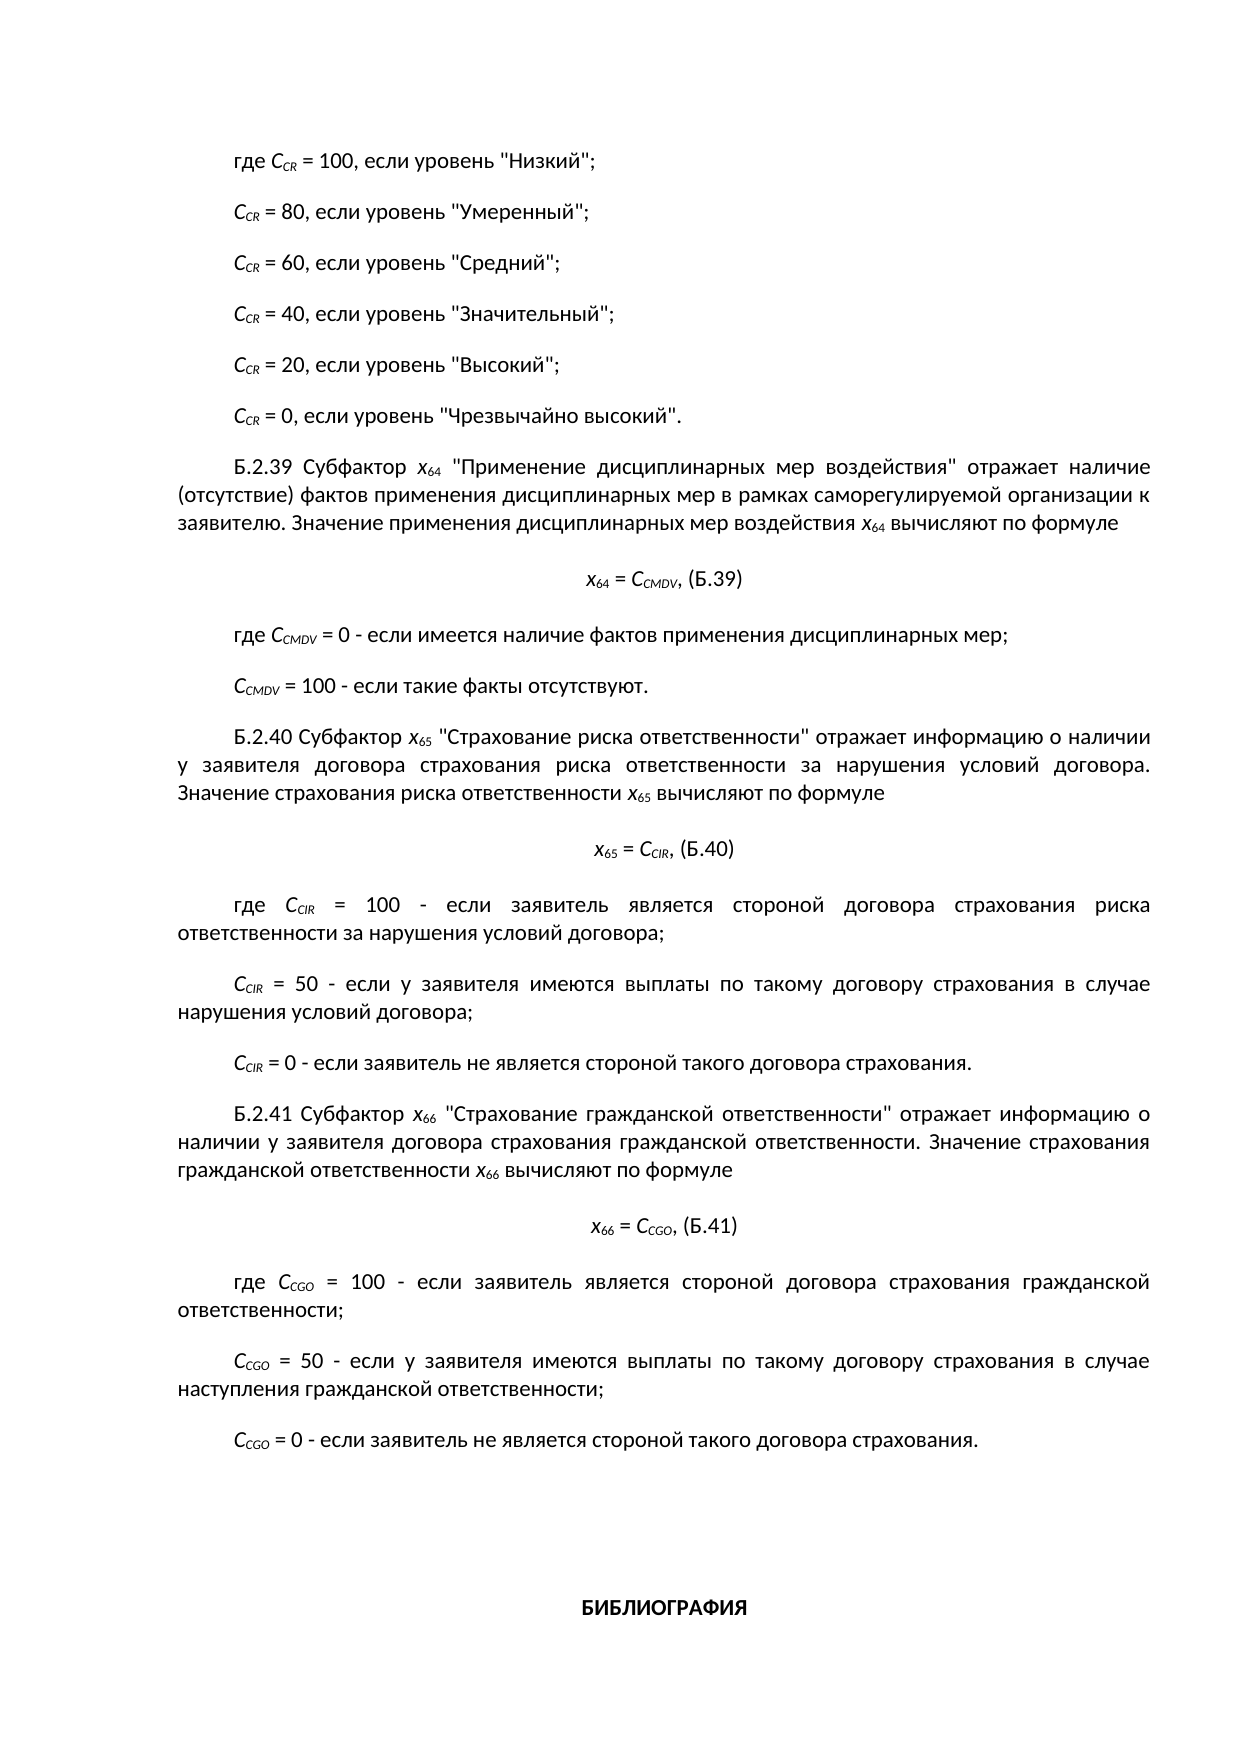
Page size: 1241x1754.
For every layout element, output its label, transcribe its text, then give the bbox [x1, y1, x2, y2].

title БИБЛИОГРАФИЯ [177, 1593, 1152, 1621]
text x64 = CCMDV, (Б.39) [177, 564, 1152, 592]
text CCR = 60, если уровень "Средний"; [177, 248, 1152, 276]
text где CCGO = 100 - если заявитель является стороной договора страхования гражданской ответственности; [177, 1267, 1152, 1323]
text x66 = CCGO, (Б.41) [177, 1211, 1152, 1239]
text Б.2.41 Субфактор x66 "Страхование гражданской ответственности" отражает информацию о наличии у заявителя договора страхования гражданской ответственности. Значение страхования гражданской ответственности x66 вычисляют по формуле [177, 1099, 1152, 1183]
text CCGO = 50 - если у заявителя имеются выплаты по такому договору страхования в случае наступления гражданской ответственности; [177, 1346, 1152, 1402]
text Б.2.39 Субфактор x64 "Применение дисциплинарных мер воздействия" отражает наличие (отсутствие) фактов применения дисциплинарных мер в рамках саморегулируемой организации к заявителю. Значение применения дисциплинарных мер воздействия x64 вычисляют по формуле [177, 452, 1152, 536]
text где CCR = 100, если уровень "Низкий"; [177, 146, 1152, 174]
text где CCMDV = 0 - если имеется наличие фактов применения дисциплинарных мер; [177, 620, 1152, 648]
text Б.2.40 Субфактор x65 "Страхование риска ответственности" отражает информацию о наличии у заявителя договора страхования риска ответственности за нарушения условий договора. Значение страхования риска ответственности x65 вычисляют по формуле [177, 722, 1152, 806]
text x65 = CCIR, (Б.40) [177, 834, 1152, 862]
text CCR = 20, если уровень "Высокий"; [177, 350, 1152, 378]
text CCR = 0, если уровень "Чрезвычайно высокий". [177, 401, 1152, 429]
text где CCIR = 100 - если заявитель является стороной договора страхования риска ответственности за нарушения условий договора; [177, 890, 1152, 946]
text CCIR = 0 - если заявитель не является стороной такого договора страхования. [177, 1048, 1152, 1076]
text CCIR = 50 - если у заявителя имеются выплаты по такому договору страхования в случае нарушения условий договора; [177, 969, 1152, 1025]
text CCMDV = 100 - если такие факты отсутствуют. [177, 671, 1152, 699]
text CCR = 80, если уровень "Умеренный"; [177, 197, 1152, 225]
text CCR = 40, если уровень "Значительный"; [177, 299, 1152, 327]
text CCGO = 0 - если заявитель не является стороной такого договора страхования. [177, 1425, 1152, 1453]
